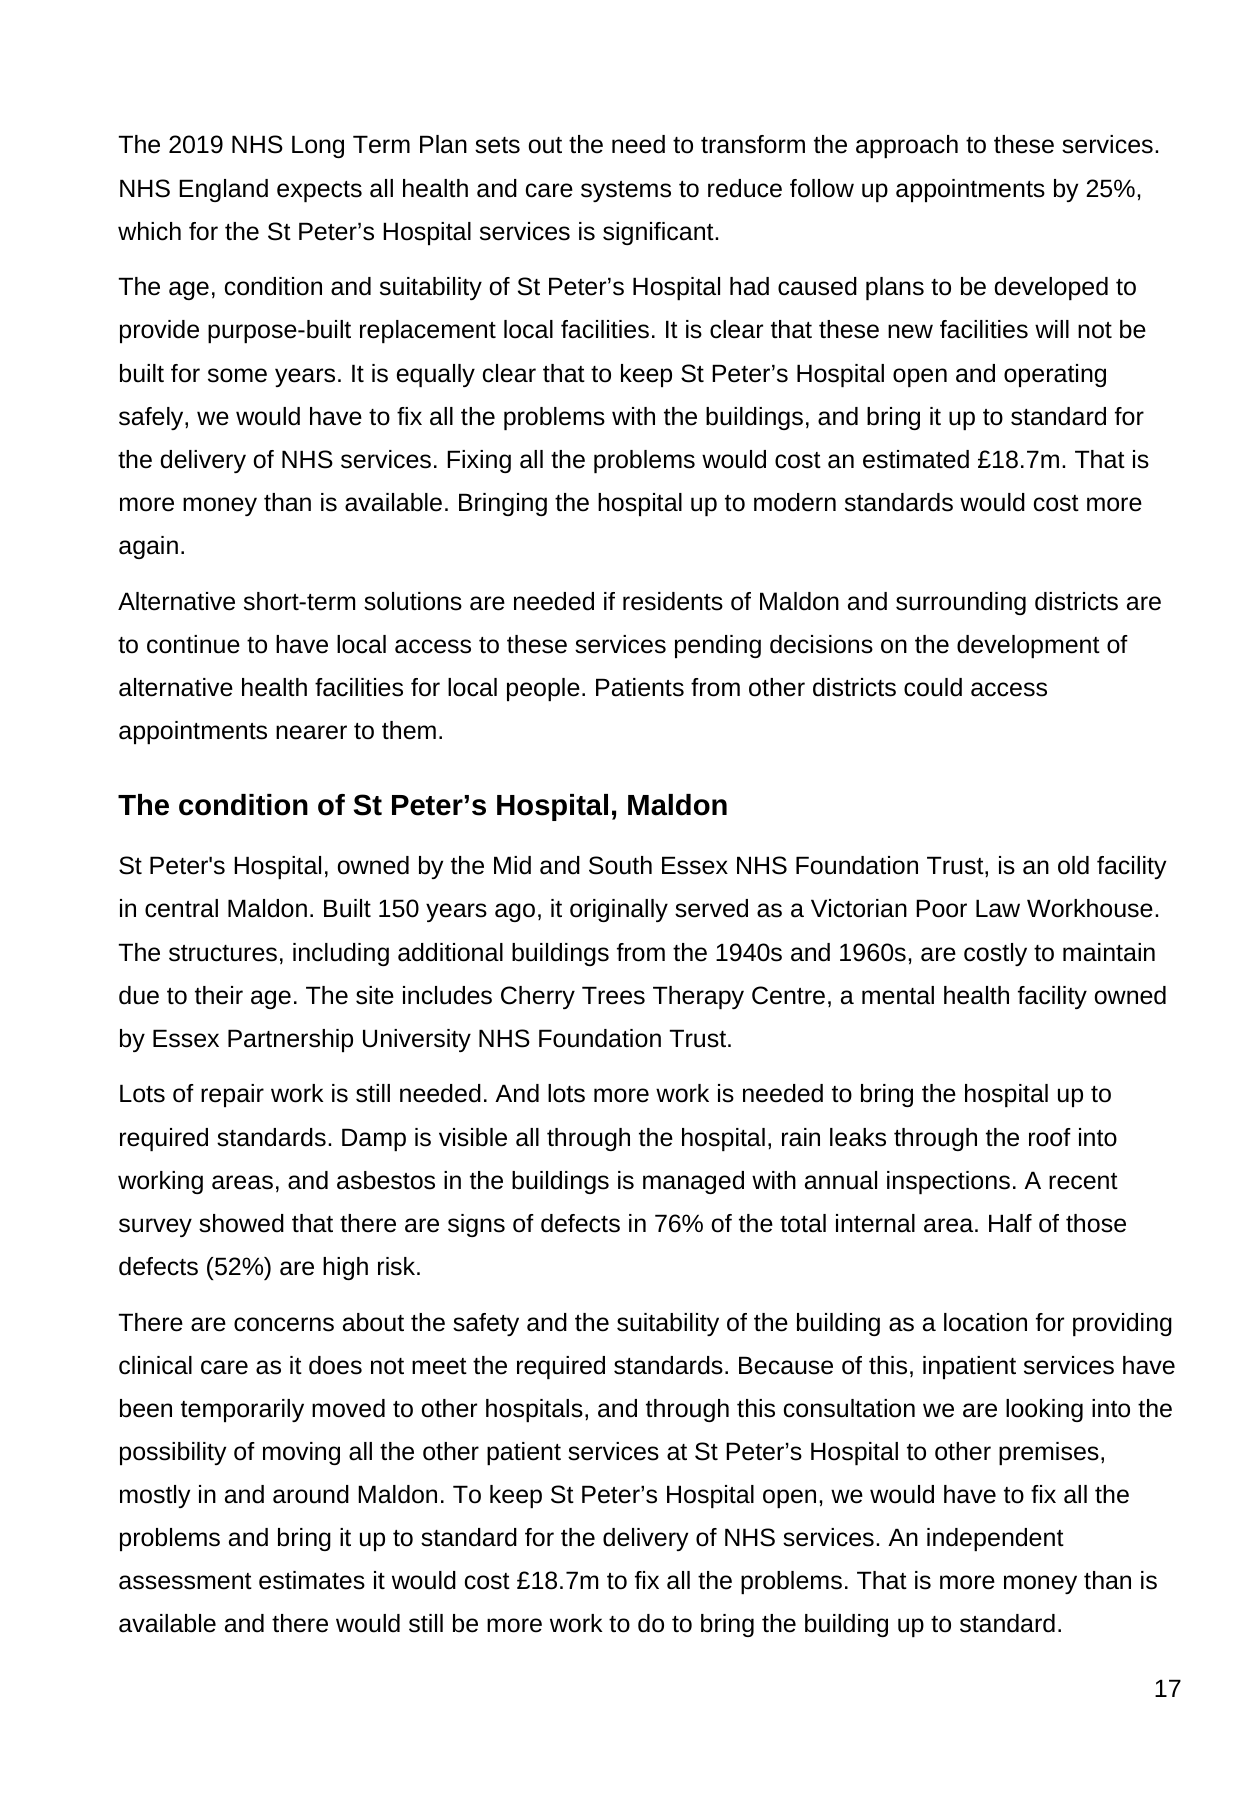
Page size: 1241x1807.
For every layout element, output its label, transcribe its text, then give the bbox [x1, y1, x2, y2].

text St Peter's Hospital, owned by the Mid and South Essex NHS Foundation Trust, is an old facility in central Maldon. Built 150 years ago, it originally served as a Victorian Poor Law Workhouse. The structures, including additional buildings from the 1940s and 1960s, are costly to maintain due to their age. The site includes Cherry Trees Therapy Centre, a mental health facility owned by Essex Partnership University NHS Foundation Trust. [118, 851, 1181, 1052]
text There are concerns about the safety and the suitability of the building as a location for providing clinical care as it does not meet the required standards. Because of this, inpatient services have been temporarily moved to other hospitals, and through this consultation we are looking into the possibility of moving all the other patient services at St Peter’s Hospital to other premises, mostly in and around Maldon. To keep St Peter’s Hospital open, we would have to fix all the problems and bring it up to standard for the delivery of NHS services. An independent assessment estimates it would cost £18.7m to fix all the problems. That is more money than is available and there would still be more work to do to bring the building up to standard. [118, 1307, 1181, 1638]
text Lots of repair work is still needed. And lots more work is needed to bring the hospital up to required standards. Damp is visible all through the hospital, rain leaks through the roof into working areas, and asbestos in the buildings is managed with annual inspections. A recent survey showed that there are signs of defects in 76% of the total internal area. Half of those defects (52%) are high risk. [118, 1079, 1181, 1281]
subtitle The condition of St Peter’s Hospital, Maldon [118, 788, 1181, 822]
text The 2019 NHS Long Term Plan sets out the need to transform the approach to these services. NHS England expects all health and care systems to reduce follow up appointments by 25%, which for the St Peter’s Hospital services is significant. [118, 131, 1181, 246]
text Alternative short-term solutions are needed if residents of Maldon and surrounding districts are to continue to have local access to these services pending decisions on the development of alternative health facilities for local people. Patients from other districts could access appointments nearer to them. [118, 587, 1181, 745]
text The age, condition and suitability of St Peter’s Hospital had caused plans to be developed to provide purpose-built replacement local facilities. It is clear that these new facilities will not be built for some years. It is equally clear that to keep St Peter’s Hospital open and operating safely, we would have to fix all the problems with the buildings, and bring it up to standard for the delivery of NHS services. Fixing all the problems would cost an estimated £18.7m. That is more money than is available. Bringing the hospital up to modern standards would cost more again. [118, 272, 1181, 560]
